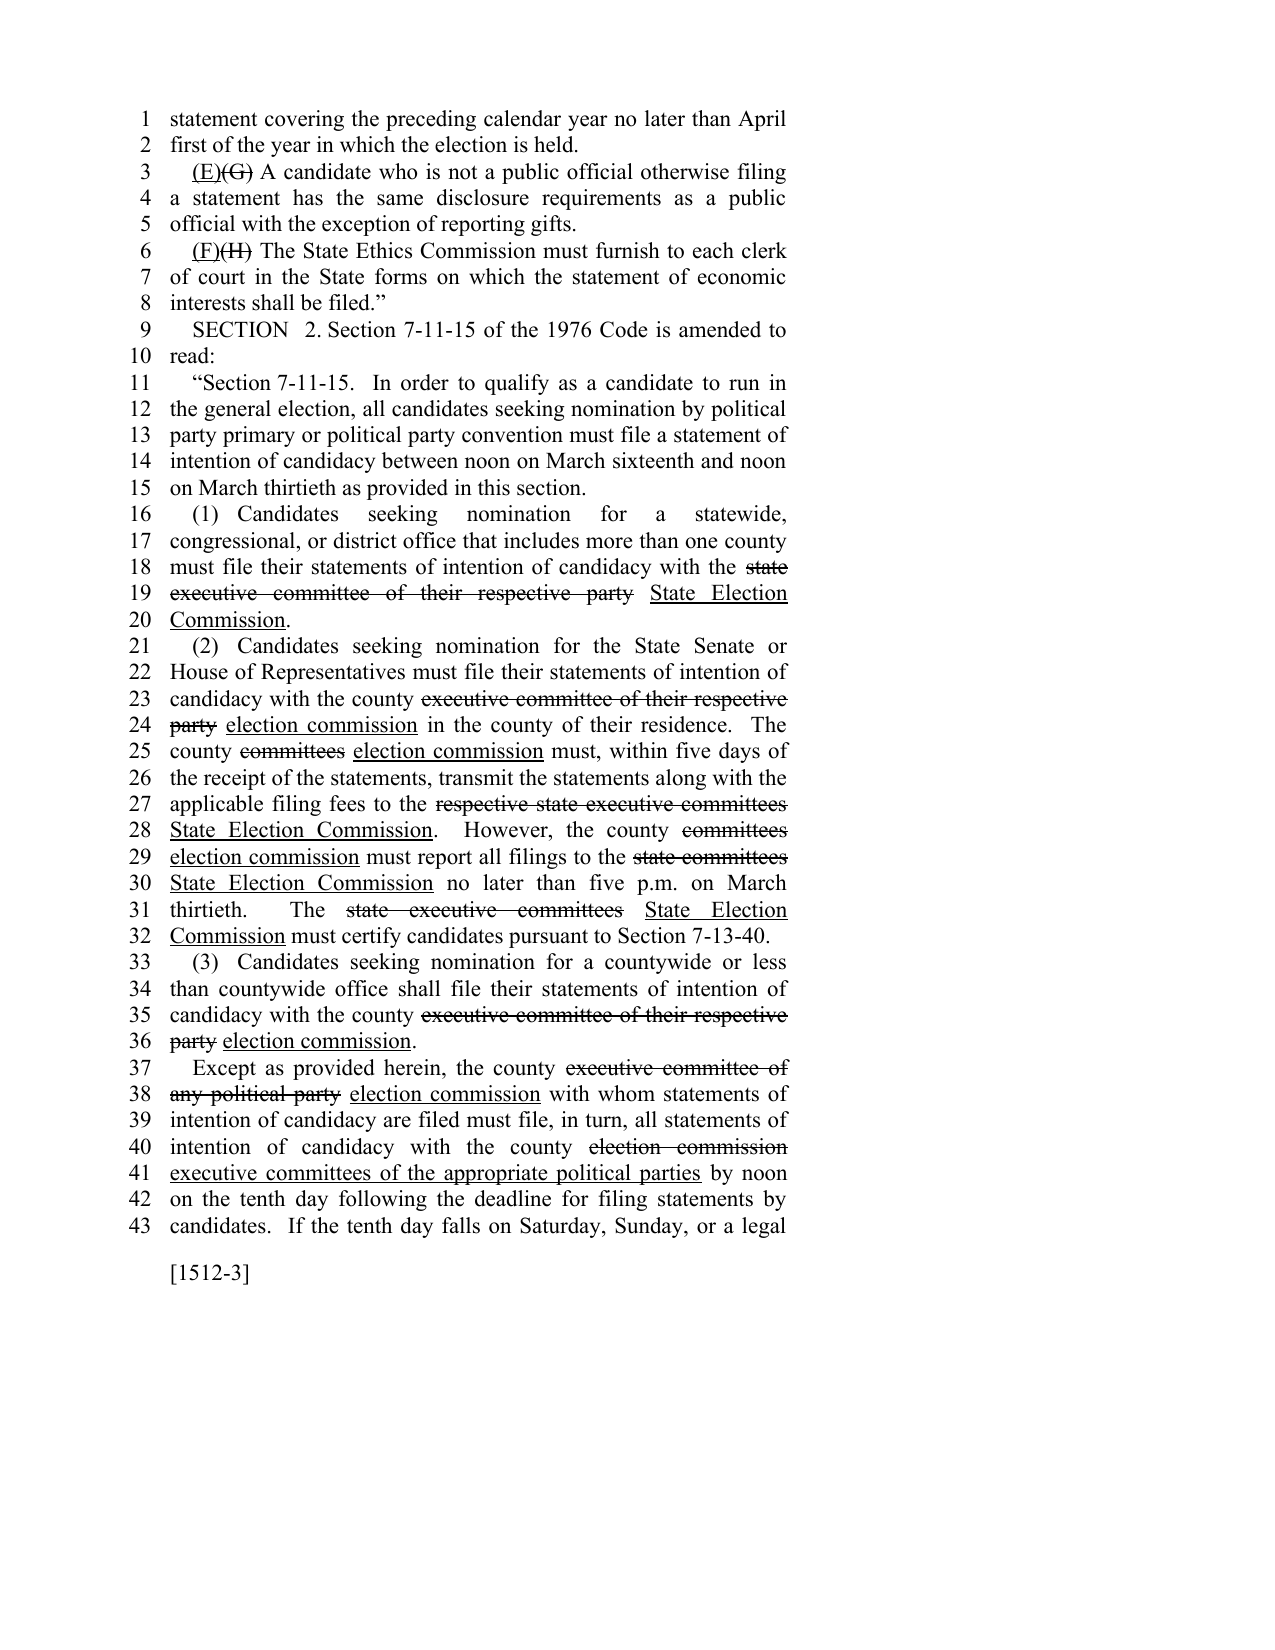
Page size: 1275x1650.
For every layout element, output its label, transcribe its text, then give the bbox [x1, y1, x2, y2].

text (3) Candidates seeking nomination for a countywide or less than countywide office shall file their statements of intention of candidacy with the county executive committee of their respective party election commission. [169, 948, 787, 1054]
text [169, 1054, 787, 1238]
text (F)(H) The State Ethics Commission must furnish to each clerk of court in the State forms on which the statement of economic interests shall be filed.” [169, 237, 787, 316]
text (E)(G) A candidate who is not a public official otherwise filing a statement has the same disclosure requirements as a public official with the exception of reporting gifts. [169, 158, 787, 237]
text SECTION 2. Section 7-11-15 of the 1976 Code is amended to read: [169, 316, 787, 368]
text (1) Candidates seeking nomination for a statewide, congressional, or district office that includes more than one county must file their statements of intention of candidacy with the state executive committee of their respective party State Election Commission. [169, 500, 787, 632]
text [169, 105, 787, 158]
text “Section 7-11-15. In order to qualify as a candidate to run in the general election, all candidates seeking nomination by political party primary or political party convention must file a statement of intention of candidacy between noon on March sixteenth and noon on March thirtieth as provided in this section. [169, 368, 787, 500]
text (2) Candidates seeking nomination for the State Senate or House of Representatives must file their statements of intention of candidacy with the county executive committee of their respective party election commission in the county of their residence. The county committees election commission must, within five days of the receipt of the statements, transmit the statements along with the applicable filing fees to the respective state executive committees State Election Commission. However, the county committees election commission must report all filings to the state committees State Election Commission no later than five p.m. on March thirtieth. The state executive committees State Election Commission must certify candidates pursuant to Section 7-13-40. [169, 632, 787, 948]
